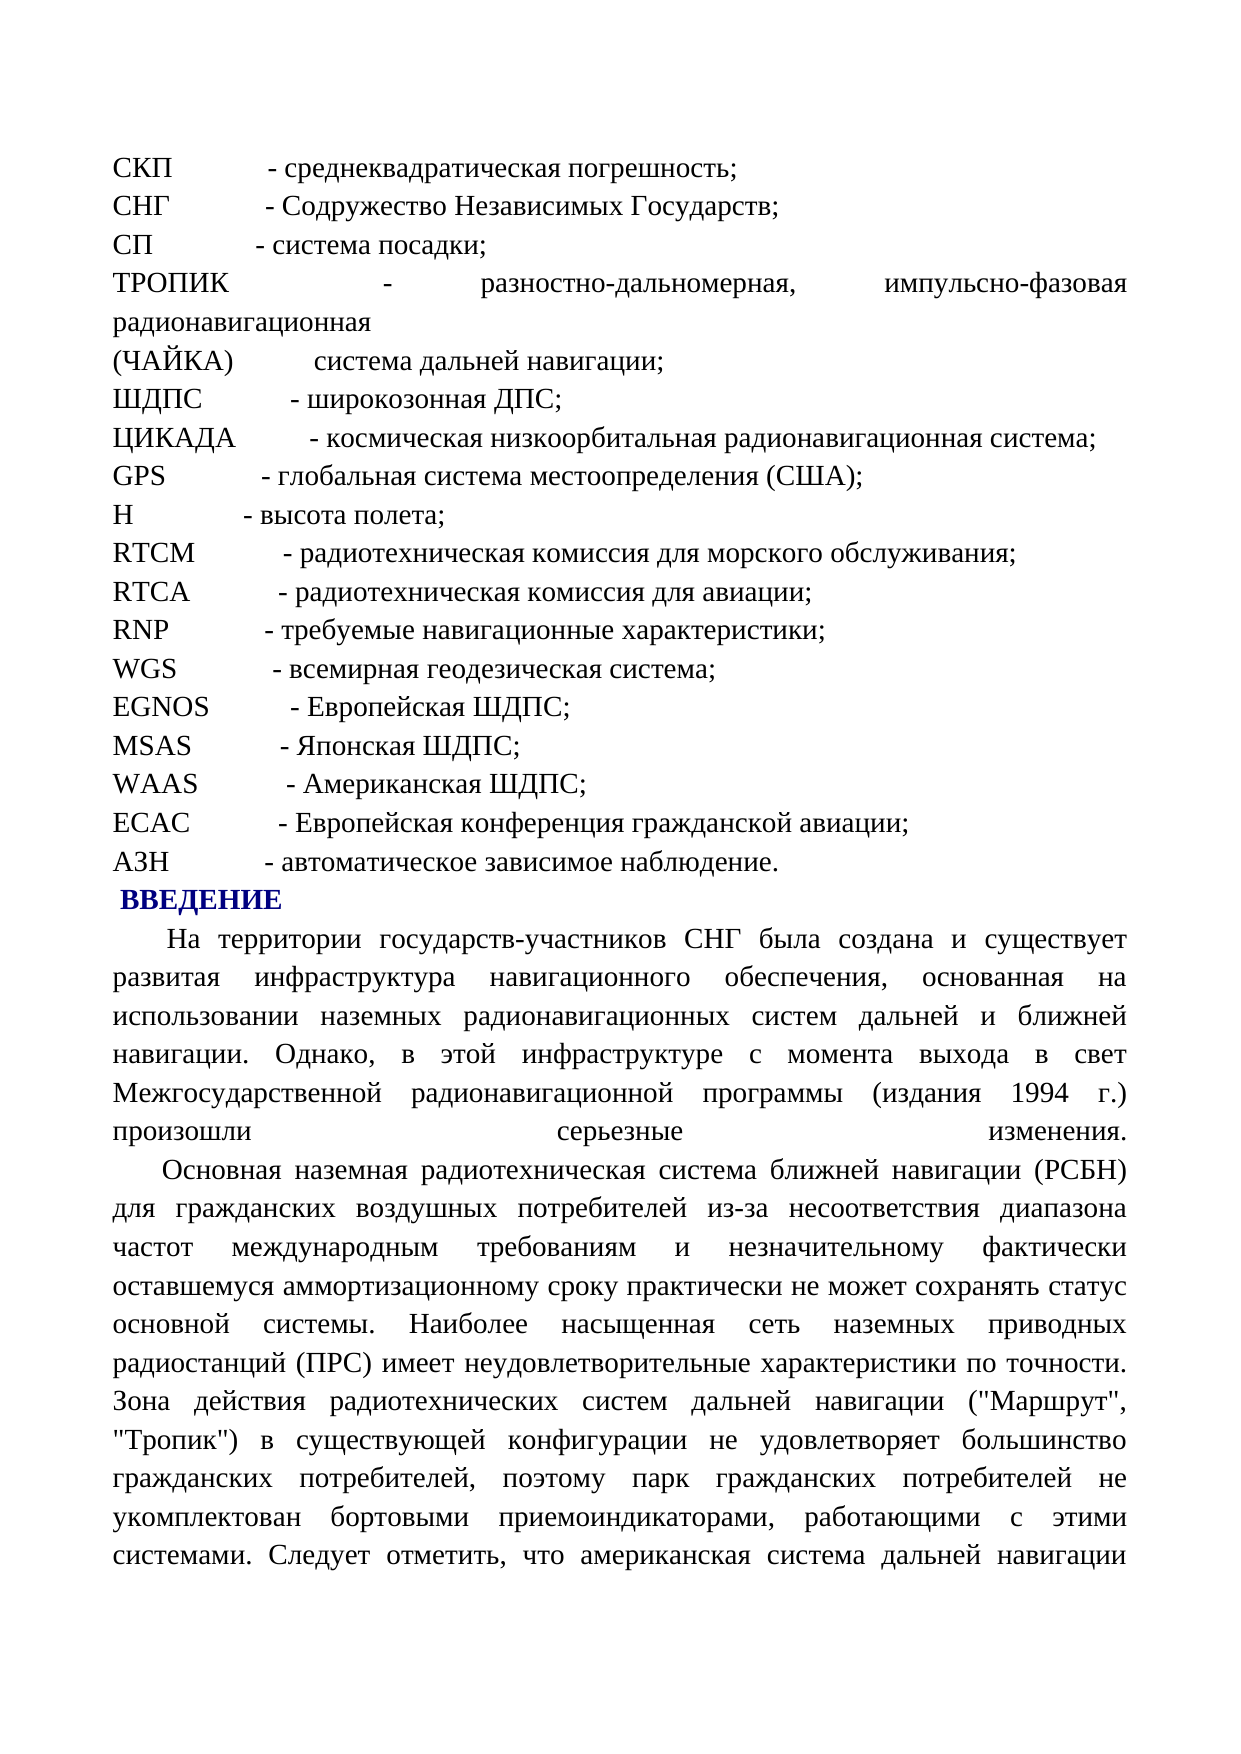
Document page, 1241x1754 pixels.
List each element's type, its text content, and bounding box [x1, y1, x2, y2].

text GPS - глобальная система местоопределения (США); [112, 458, 1128, 492]
text WGS - всемирная геодезическая система; [112, 651, 1128, 684]
text ТРОПИК - разностно-дальномерная, импульсно-фазовая радионавигационная (ЧАЙКА) система дальней навигации; [112, 266, 1128, 376]
text ВВЕДЕНИЕ [112, 882, 1128, 916]
text EGNOS - Европейская ШДПС; [112, 689, 1128, 723]
text СКП - среднеквадратическая погрешность; [112, 150, 1128, 183]
text АЗН - автоматическое зависимое наблюдение. [112, 844, 1128, 877]
text ЦИКАДА - космическая низкоорбитальная радионавигационная система; [112, 420, 1128, 453]
text RNP - требуемые навигационные характеристики; [112, 612, 1128, 646]
text MSAS - Японская ШДПС; [112, 728, 1128, 762]
text WAAS - Американская ШДПС; [112, 767, 1128, 800]
text СНГ - Содружество Независимых Государств; [112, 188, 1128, 222]
text Н - высота полета; [112, 497, 1128, 530]
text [112, 921, 1128, 1571]
text RTCM - радиотехническая комиссия для морского обслуживания; [112, 535, 1128, 569]
text ЕСАС - Европейская конференция гражданской авиации; [112, 805, 1128, 839]
text RTCA - радиотехническая комиссия для авиации; [112, 574, 1128, 607]
text ШДПС - широкозонная ДПС; [112, 381, 1128, 415]
text СП - система посадки; [112, 227, 1128, 261]
